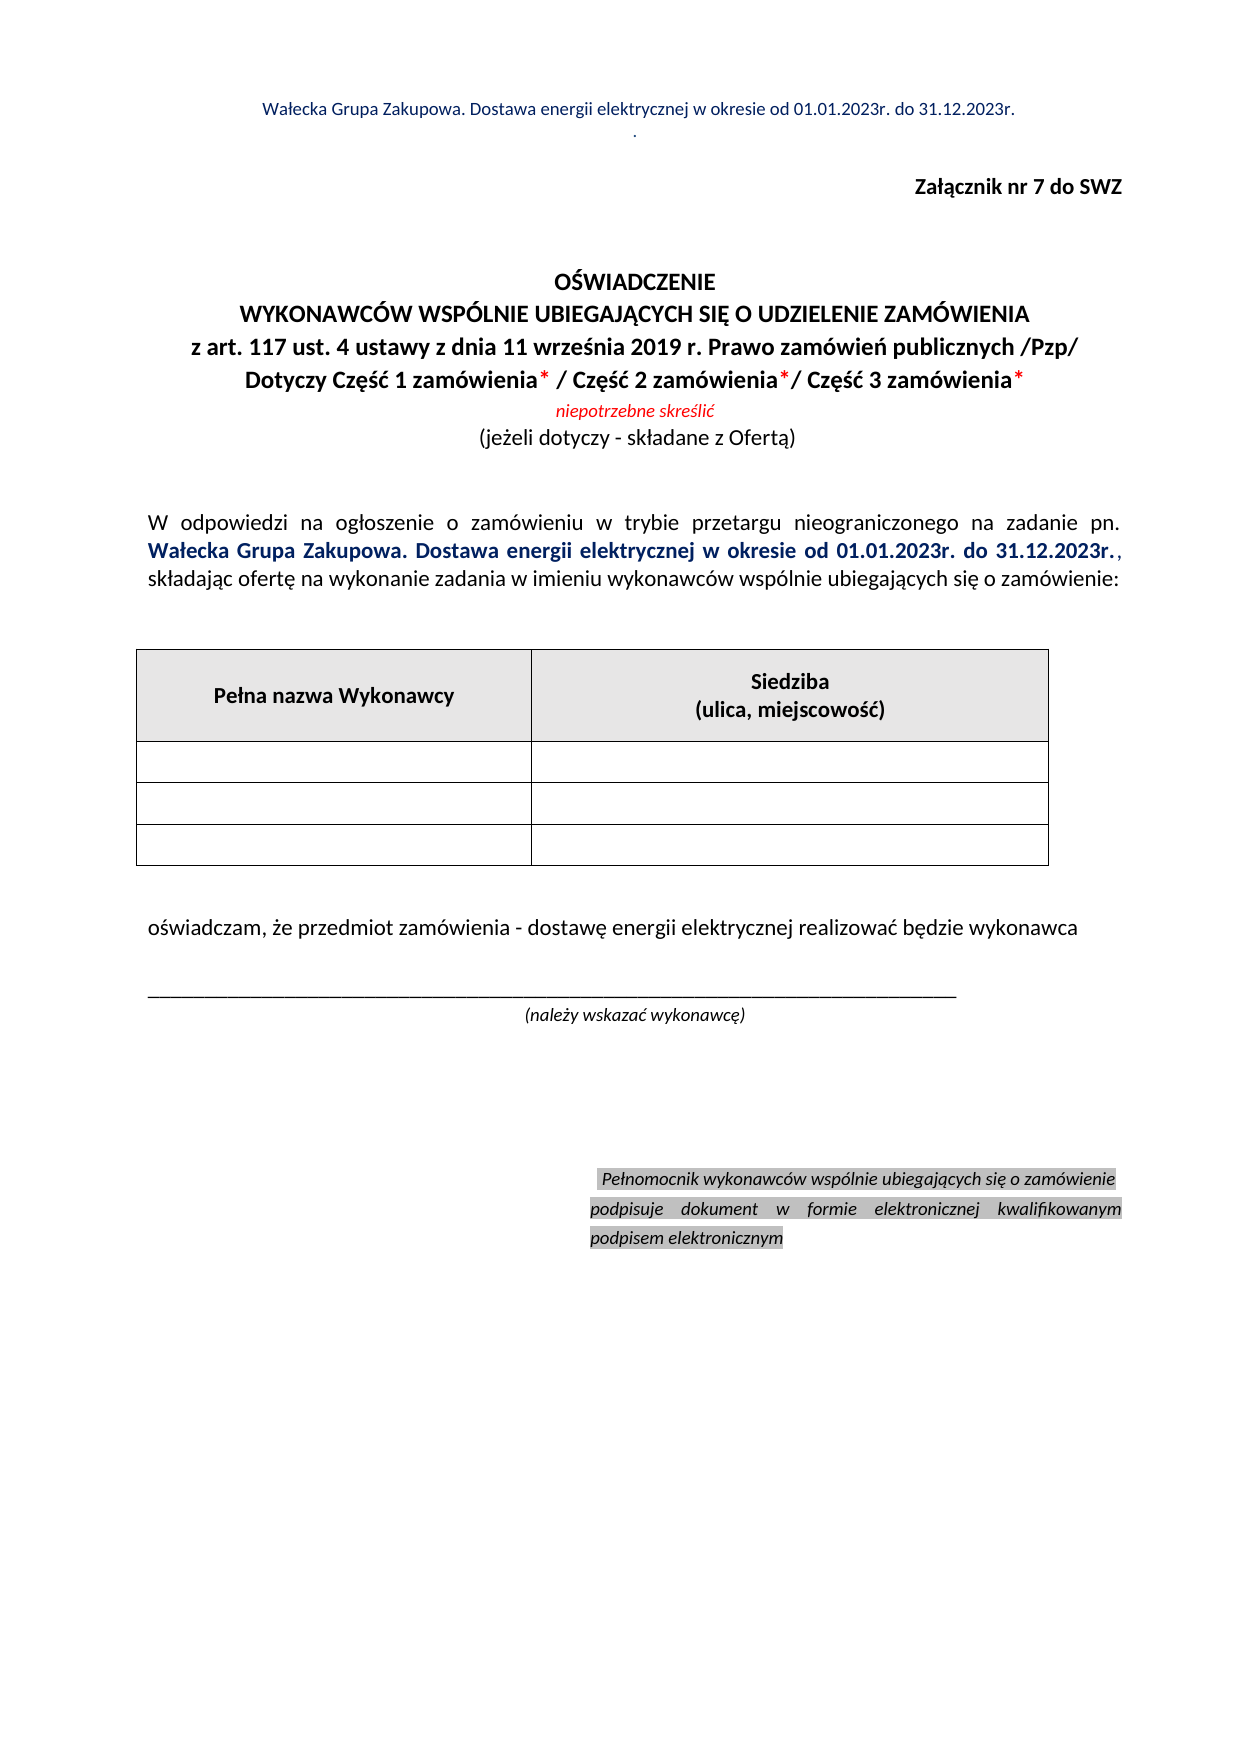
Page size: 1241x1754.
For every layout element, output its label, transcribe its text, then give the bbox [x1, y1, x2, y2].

text Załącznik nr 7 do SWZ [148, 171, 1122, 200]
text Dotyczy Część 1 zamówienia* / Część 2 zamówienia*/ Część 3 zamówienia* niepotrzebne skreślić [148, 364, 1122, 422]
table_cell [532, 783, 1048, 823]
text z art. 117 ust. 4 ustawy z dnia 11 września 2019 r. Prawo zamówień publicznych /Pzp/ [148, 331, 1122, 362]
text (należy wskazać wykonawcę) [148, 1003, 1122, 1026]
table_cell [137, 825, 531, 865]
table_cell [532, 825, 1048, 865]
table_cell [137, 783, 531, 823]
text OŚWIADCZENIE [148, 266, 1122, 296]
table_header Pełna nazwa Wykonawcy [137, 650, 531, 741]
table_cell [532, 742, 1048, 782]
table_header Siedziba (ulica, miejscowość) [532, 650, 1048, 741]
text W odpowiedzi na ogłoszenie o zamówieniu w trybie przetargu nieograniczonego na zadanie pn. Wałecka Grupa Zakupowa. Dostawa energii elektrycznej w okresie od 01.01.2023r. do 31.12.2023r., składając ofertę na wykonanie zadania w imieniu wykonawców wspólnie ubiegających się o zamówienie: [148, 508, 1122, 592]
table_cell [137, 742, 531, 782]
text WYKONAWCÓW WSPÓLNIE UBIEGAJĄCYCH SIĘ O UDZIELENIE ZAMÓWIENIA [148, 298, 1122, 329]
text (jeżeli dotyczy - składane z Ofertą) [148, 422, 1122, 451]
text podpisuje dokument w formie elektronicznej kwalifikowanym podpisem elektronicznym [590, 1219, 1122, 1249]
text oświadczam, że przedmiot zamówienia - dostawę energii elektrycznej realizować będzie wykonawca [148, 913, 1122, 941]
text Pełnomocnik wykonawców wspólnie ubiegających się o zamówienie [148, 1167, 1122, 1190]
text _______________________________________________________________________ [148, 943, 1122, 1001]
